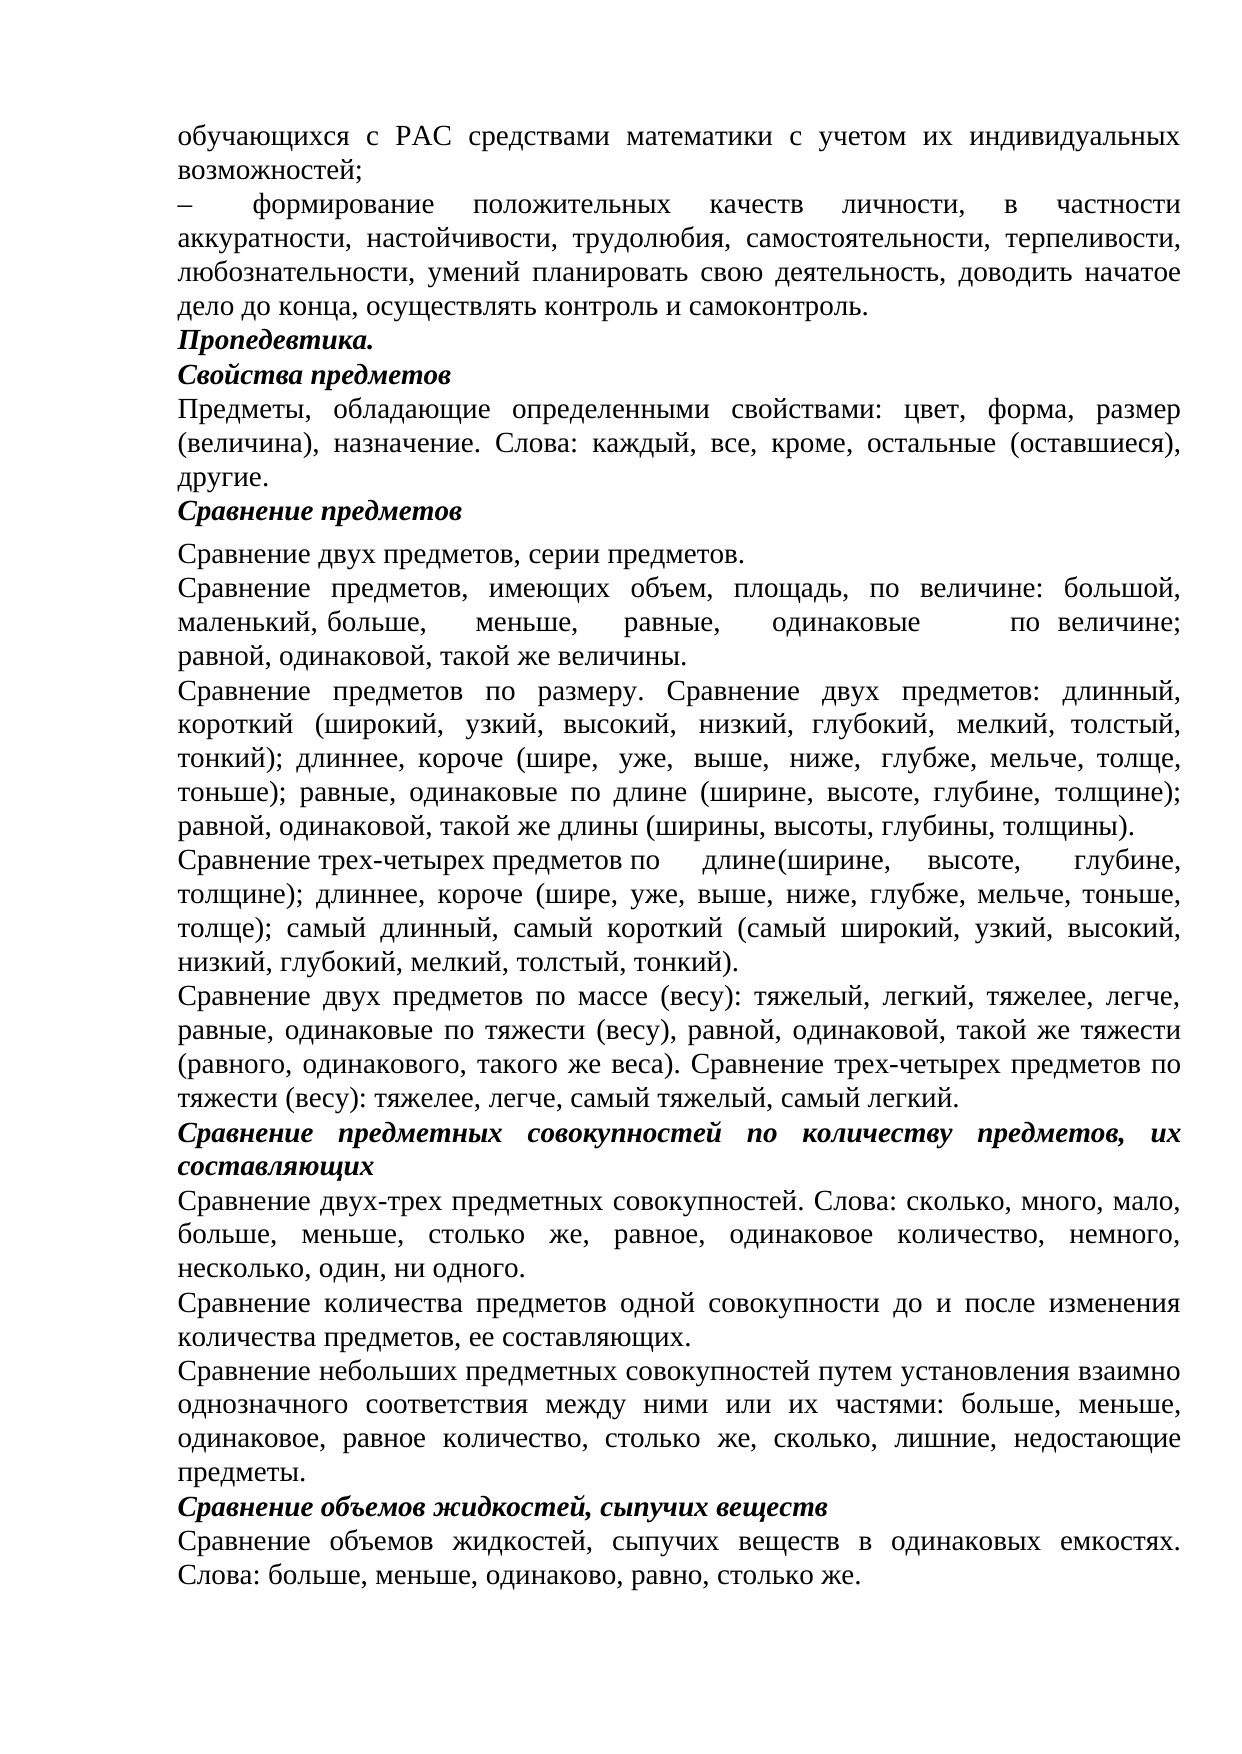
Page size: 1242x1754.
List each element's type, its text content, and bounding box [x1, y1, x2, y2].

text Сравнение предметов [177, 493, 1181, 527]
list формирование положительных качеств личности, в частности аккуратности, настойчивости, трудолюбия, самостоятельности, терпеливости, любознательности, умений планировать свою деятельность, доводить начатое дело до конца, осуществлять контроль и самоконтроль. [177, 186, 1181, 321]
text Сравнение объемов жидкостей, сыпучих веществ [177, 1489, 1181, 1522]
text Сравнение двух предметов, серии предметов. [177, 536, 1181, 569]
text Сравнение трех-четырех предметов по длине (ширине, высоте, глубине, толщине); длиннее, короче (шире, уже, выше, ниже, глубже, мельче, тоньше, толще); самый длинный, самый короткий (самый широкий, узкий, высокий, низкий, глубокий, мелкий, толстый, тонкий). [177, 842, 1181, 978]
text Сравнение двух-трех предметных совокупностей. Слова: сколько, много, мало, больше, меньше, столько же, равное, одинаковое количество, немного, несколько, один, ни одного. [177, 1183, 1181, 1284]
text Сравнение предметных совокупностей по количеству предметов, их составляющих [177, 1115, 1181, 1182]
text Сравнение количества предметов одной совокупности до и после изменения количества предметов, ее составляющих. [177, 1285, 1181, 1352]
text Сравнение предметов, имеющих объем, площадь, по величине: большой, маленький, больше, меньше, равные, одинаковые по величине; равной, одинаковой, такой же величины. [177, 570, 1181, 671]
text Сравнение предметов по размеру. Сравнение двух предметов: длинный, короткий (широкий, узкий, высокий, низкий, глубокий, мелкий, толстый, тонкий); длиннее, короче (шире, уже, выше, ниже, глубже, мельче, толще, тоньше); равные, одинаковые по длине (ширине, высоте, глубине, толщине); равной, одинаковой, такой же длины (ширины, высоты, глубины, толщины). [177, 673, 1181, 842]
text Свойства предметов [177, 357, 1181, 390]
text Сравнение небольших предметных совокупностей путем установления взаимно однозначного соответствия между ними или их частями: больше, меньше, одинаковое, равное количество, столько же, сколько, лишние, недостающие предметы. [177, 1353, 1181, 1488]
text Предметы, обладающие определенными свойствами: цвет, форма, размер (величина), назначение. Слова: каждый, все, кроме, остальные (оставшиеся), другие. [177, 391, 1181, 492]
text Сравнение объемов жидкостей, сыпучих веществ в одинаковых емкостях. Слова: больше, меньше, одинаково, равно, столько же. [177, 1523, 1181, 1591]
text Сравнение двух предметов по массе (весу): тяжелый, легкий, тяжелее, легче, равные, одинаковые по тяжести (весу), равной, одинаковой, такой же тяжести (равного, одинакового, такого же веса). Сравнение трех-четырех предметов по тяжести (весу): тяжелее, легче, самый тяжелый, самый легкий. [177, 978, 1181, 1114]
text Пропедевтика. [177, 322, 1181, 356]
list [177, 118, 1181, 186]
